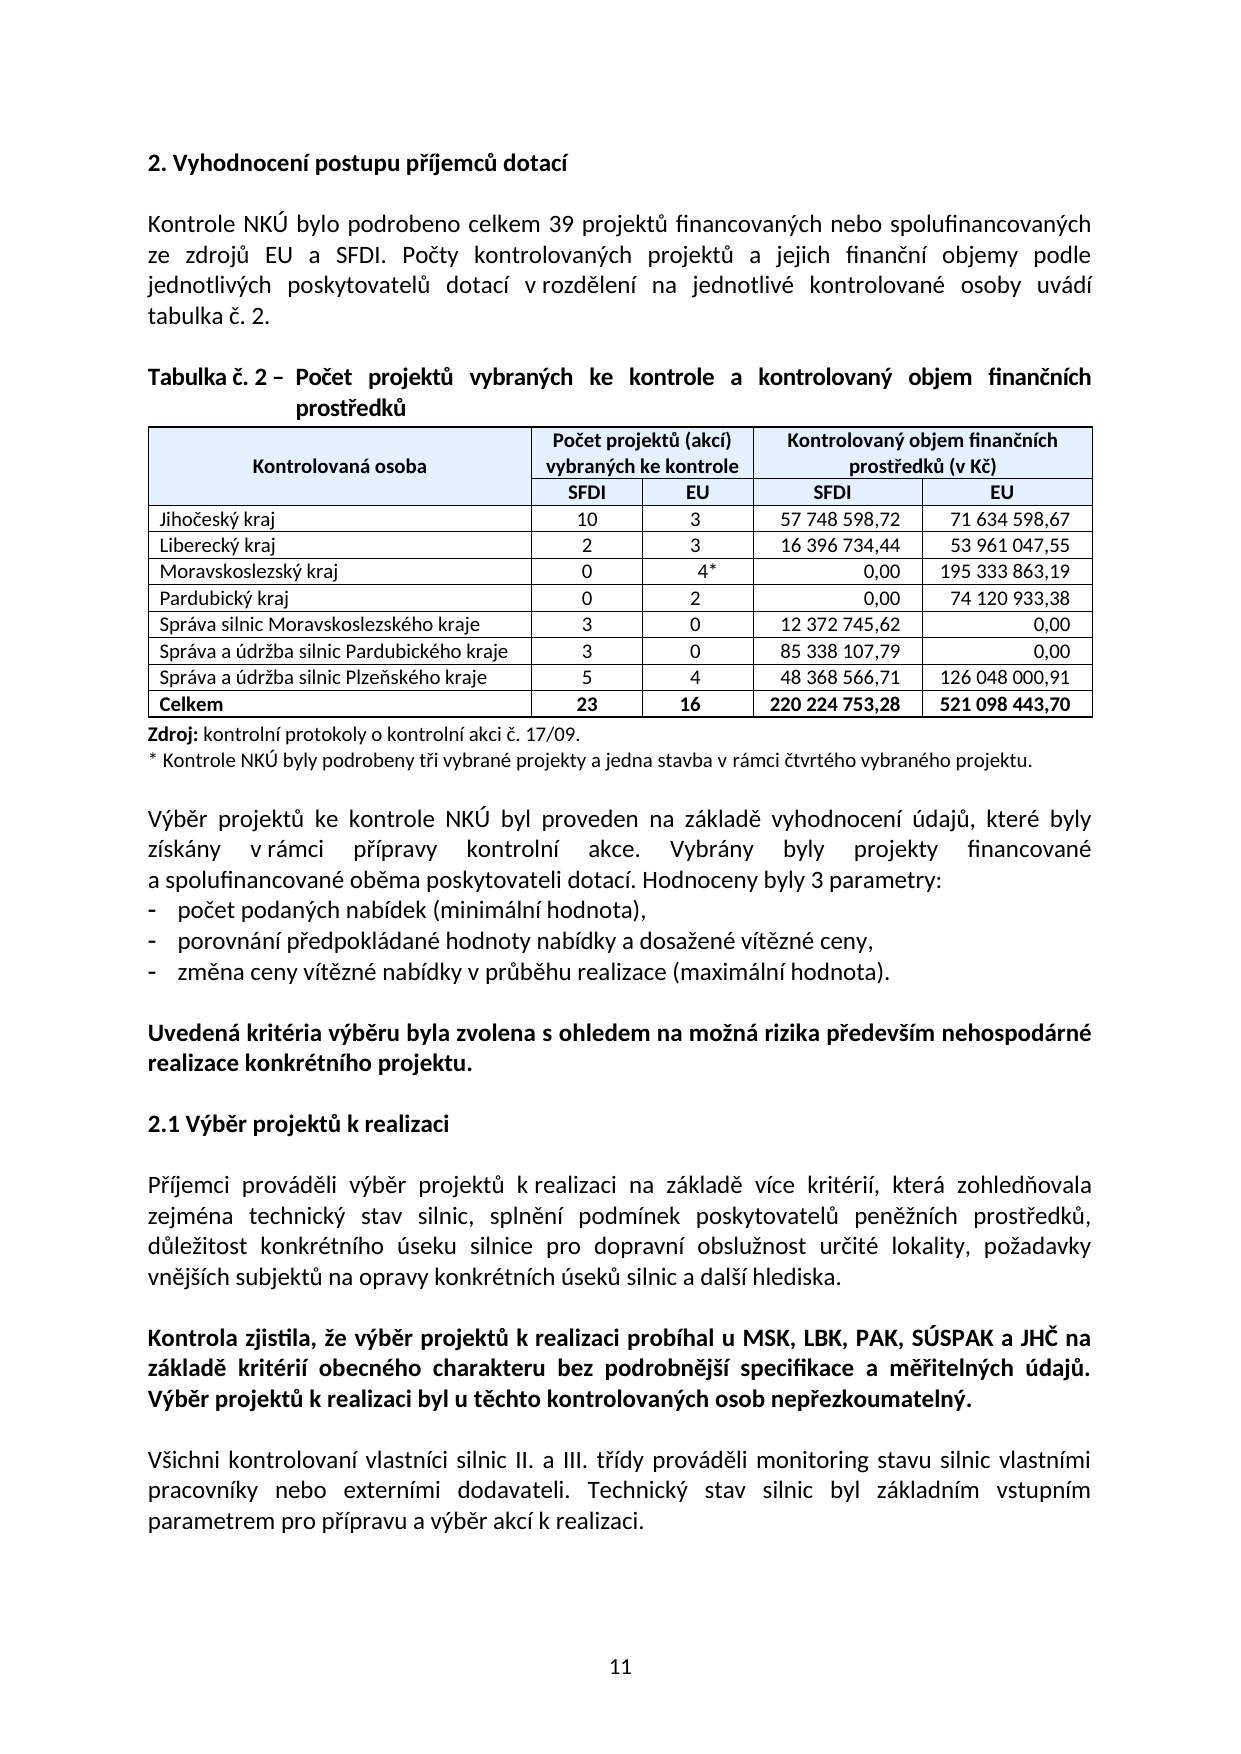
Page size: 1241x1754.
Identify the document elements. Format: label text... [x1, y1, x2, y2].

table_cell 23 [532, 691, 642, 716]
table_cell 0,00 [923, 638, 1092, 663]
table_cell 0 [532, 559, 642, 584]
table_cell 195 333 863,19 [923, 559, 1092, 584]
table_header Kontrolovaný objem finančních prostředků (v Kč) [754, 428, 1092, 478]
text Kontrole NKÚ bylo podrobeno celkem 39 projektů financovaných nebo spolufinancovaných ze zdrojů EU a SFDI. Počty kontrolovaných projektů a jejich finanční objemy podle jednotlivých poskytovatelů dotací v rozdělení na jednotlivé kontrolované osoby uvádí tabulka č. 2. [148, 209, 1093, 331]
table_cell SFDI [754, 479, 922, 505]
table_cell 0 [643, 638, 753, 663]
list porovnání předpokládané hodnoty nabídky a dosažené vítězné ceny, [148, 925, 1093, 956]
table_cell EU [923, 479, 1092, 505]
table_header Kontrolovaná osoba [149, 428, 531, 505]
table_cell 0,00 [754, 585, 922, 611]
table_cell 16 396 734,44 [754, 532, 922, 558]
list změna ceny vítězné nabídky v průběhu realizace (maximální hodnota). [148, 956, 1093, 986]
list počet podaných nabídek (minimální hodnota), [148, 894, 1093, 925]
table_cell Správa a údržba silnic Pardubického kraje [149, 638, 531, 663]
table_cell 53 961 047,55 [923, 532, 1092, 558]
text Příjemci prováděli výběr projektů k realizaci na základě více kritérií, která zohledňovala zejména technický stav silnic, splnění podmínek poskytovatelů peněžních prostředků, důležitost konkrétního úseku silnice pro dopravní obslužnost určité lokality, požadavky vnějších subjektů na opravy konkrétních úseků silnic a další hlediska. [148, 1169, 1093, 1291]
text Zdroj: kontrolní protokoly o kontrolní akci č. 17/09. [148, 722, 1093, 747]
table_cell 5 [532, 665, 642, 690]
text Výběr projektů ke kontrole NKÚ byl proveden na základě vyhodnocení údajů, které byly získány v rámci přípravy kontrolní akce. Vybrány byly projekty financované a spolufinancované oběma poskytovateli dotací. Hodnoceny byly 3 parametry: [148, 803, 1093, 894]
table_cell 220 224 753,28 [754, 691, 922, 716]
table_header Počet projektů (akcí) vybraných ke kontrole [532, 428, 753, 478]
text Uvedená kritéria výběru byla zvolena s ohledem na možná rizika především nehospodárné realizace konkrétního projektu. [148, 1017, 1093, 1078]
table_cell 4* [643, 559, 753, 584]
table_cell 0,00 [754, 559, 922, 584]
table_cell Správa a údržba silnic Plzeňského kraje [149, 665, 531, 690]
table_cell 2 [532, 532, 642, 558]
table_cell EU [643, 479, 753, 505]
table_cell 3 [643, 532, 753, 558]
table_cell 48 368 566,71 [754, 665, 922, 690]
table_cell Liberecký kraj [149, 532, 531, 558]
table_cell 16 [643, 691, 753, 716]
table_cell 12 372 745,62 [754, 612, 922, 637]
table_cell Jihočeský kraj [149, 506, 531, 531]
table_cell 10 [532, 506, 642, 531]
table_cell 4 [643, 665, 753, 690]
text 2.1 Výběr projektů k realizaci [148, 1108, 1093, 1139]
table_cell 0 [643, 612, 753, 637]
table_cell Celkem [149, 691, 531, 716]
table_cell Správa silnic Moravskoslezského kraje [149, 612, 531, 637]
table_cell 0,00 [923, 612, 1092, 637]
table_cell 126 048 000,91 [923, 665, 1092, 690]
table_cell 3 [532, 638, 642, 663]
table_cell 85 338 107,79 [754, 638, 922, 663]
text 2. Vyhodnocení postupu příjemců dotací [148, 148, 1093, 178]
text Všichni kontrolovaní vlastníci silnic II. a III. třídy prováděli monitoring stavu silnic vlastními pracovníky nebo externími dodavateli. Technický stav silnic byl základním vstupním parametrem pro přípravu a výběr akcí k realizaci. [148, 1444, 1093, 1536]
table_cell Pardubický kraj [149, 585, 531, 611]
table_cell 521 098 443,70 [923, 691, 1092, 716]
table_cell 74 120 933,38 [923, 585, 1092, 611]
table_cell 3 [532, 612, 642, 637]
table_cell Moravskoslezský kraj [149, 559, 531, 584]
table_cell 71 634 598,67 [923, 506, 1092, 531]
text * Kontrole NKÚ byly podrobeny tři vybrané projekty a jedna stavba v rámci čtvrtého vybraného projektu. [148, 747, 1093, 772]
table_cell 0 [532, 585, 642, 611]
table_cell SFDI [532, 479, 642, 505]
table_cell 57 748 598,72 [754, 506, 922, 531]
table_cell 3 [643, 506, 753, 531]
table_cell 2 [643, 585, 753, 611]
text Kontrola zjistila, že výběr projektů k realizaci probíhal u MSK, LBK, PAK, SÚSPAK a JHČ na základě kritérií obecného charakteru bez podrobnější specifikace a měřitelných údajů. Výběr projektů k realizaci byl u těchto kontrolovaných osob nepřezkoumatelný. [148, 1322, 1093, 1413]
text Tabulka č. 2 – Počet projektů vybraných ke kontrole a kontrolovaný objem finančních prostředků [148, 361, 1093, 422]
